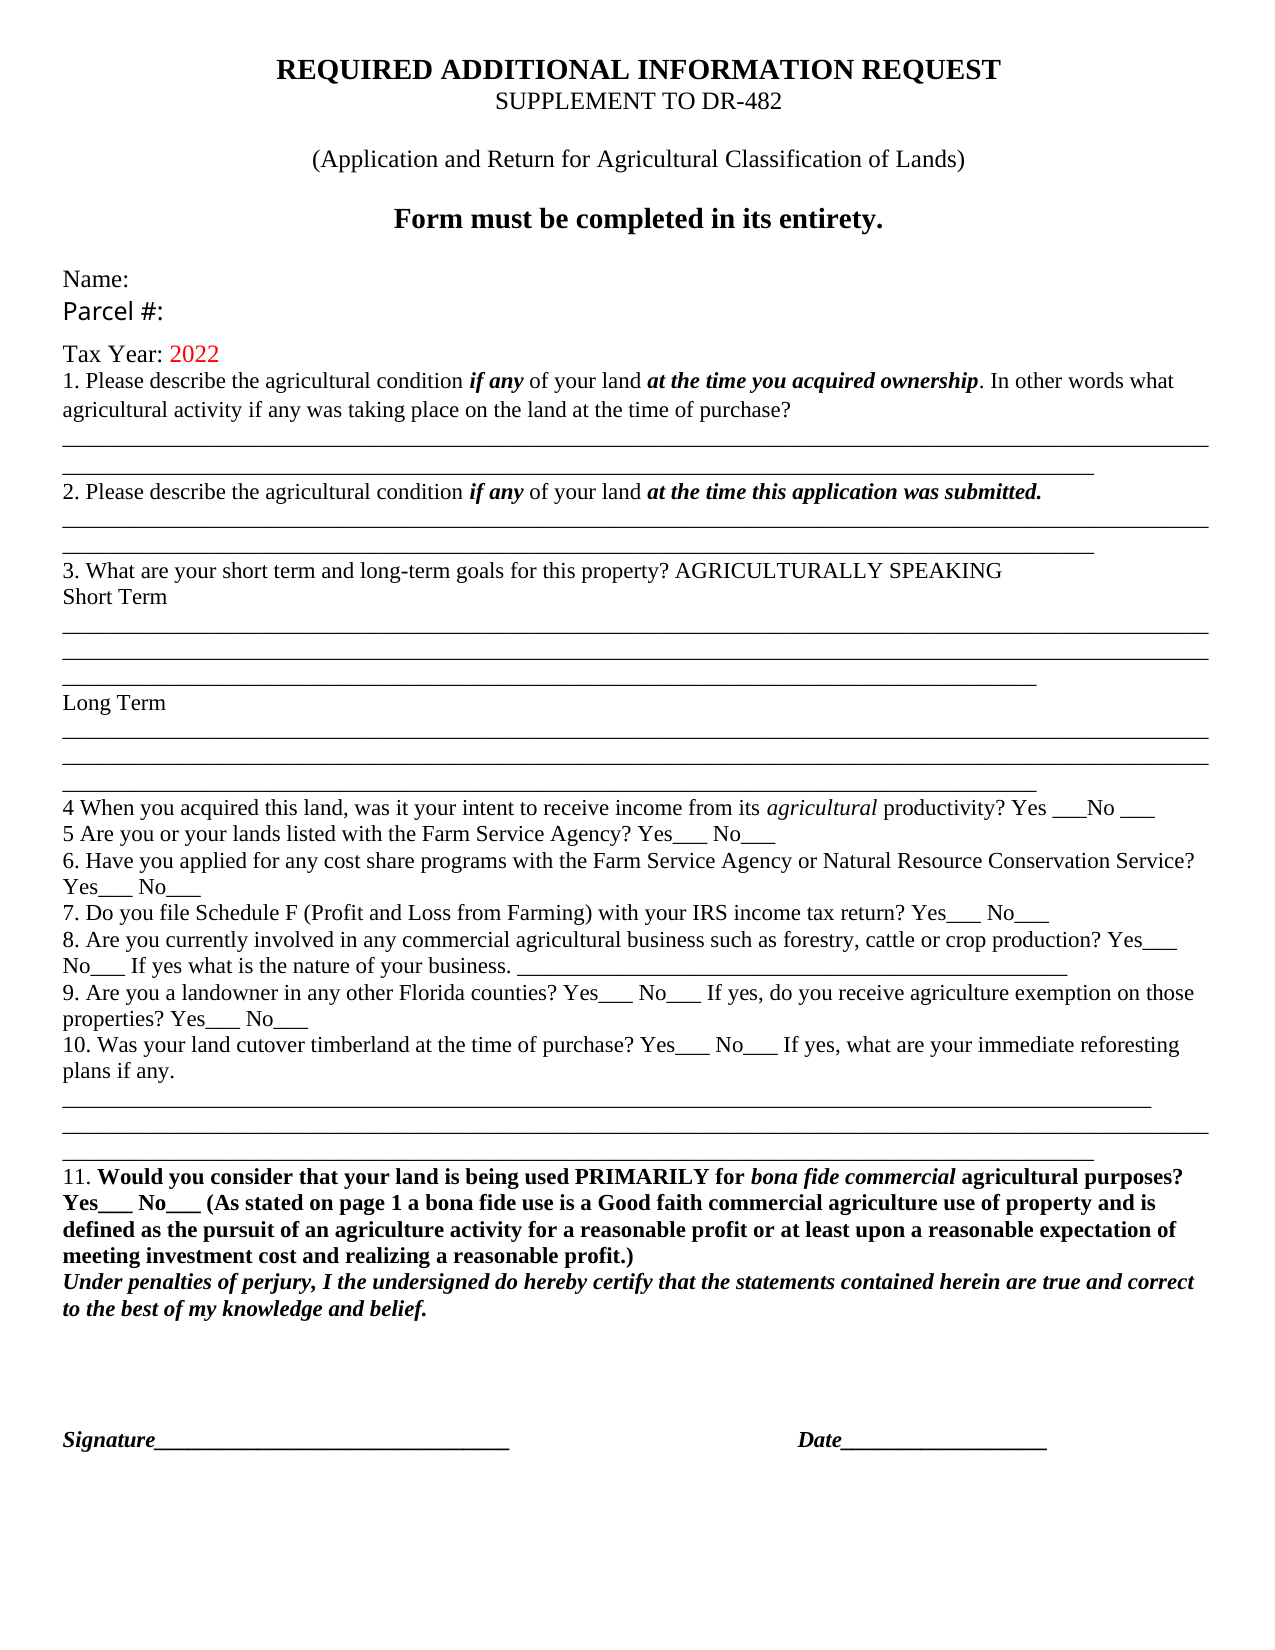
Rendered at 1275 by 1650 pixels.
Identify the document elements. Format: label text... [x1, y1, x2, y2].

text ______________________________________________________________________________________________________________________________________________________________________________________________ [62, 1110, 1214, 1163]
text 9. Are you a landowner in any other counties? Yes___ No___ If yes, do you receive agriculture exemption on those properties? Yes___ No___ [62, 978, 1214, 1031]
text (Application and Return for Agricultural Classification of Lands) [62, 144, 1214, 172]
text 10. Was your land cutover timberland at the time of purchase? Yes___ No___ If yes, what are your immediate reforesting plans if any. _______________________________________________________________________________________________ [62, 1031, 1214, 1110]
text Signature_______________________________ Date__________________ [62, 1427, 1214, 1453]
text _____________________________________________________________________________________________________________________________________________________________________________________________________________________________________________________________________________________________ [62, 715, 1214, 794]
text Name: [62, 264, 1214, 293]
text 1. Please describe the agricultural condition if any of your land at the time you acquired ownership. In other words what agricultural activity if any was taking place on the land at the time of purchase? [62, 368, 1214, 423]
text 8. Are you currently involved in any commercial agricultural business such as forestry, cattle or crop production? Yes___ No___ If yes what is the nature of your business. ________________________________________________ [62, 926, 1214, 978]
text Short Term _____________________________________________________________________________________________________________________________________________________________________________________________________________________________________________________________________________________________ [62, 583, 1214, 689]
text 7. Do you file Schedule F (Profit and Loss from Farming) with your IRS income tax return? Yes___ No___ [62, 899, 1214, 926]
text REQUIRED ADDITIONAL INFORMATION REQUEST [62, 52, 1214, 86]
text Tax Year: 2022 [62, 339, 1214, 368]
text 2. Please describe the agricultural condition if any of your land at the time this application was submitted. [62, 478, 1214, 504]
text 3. What are your short term and long-term goals for this property? AGRICULTURALLY SPEAKING [62, 557, 1214, 583]
text Under penalties of perjury, I the undersigned do hereby certify that the statements contained herein are true and correct to the best of my knowledge and belief. [62, 1268, 1214, 1321]
text 6. Have you applied for any cost share programs with the Farm Service Agency or Natural Resource Conservation Service? Yes___ No___ [62, 847, 1214, 899]
text 4 When you acquired this land, was it your intent to receive income from its agricultural productivity? Yes ___No ___ [62, 794, 1214, 820]
text ______________________________________________________________________________________________________________________________________________________________________________________________ [62, 504, 1214, 557]
text Long Term [62, 689, 1214, 715]
text Parcel #: [62, 293, 1214, 327]
text Form must be completed in its entirety. [62, 202, 1214, 235]
text 11. Would you consider that your land is being used PRIMARILY for bona fide commercial agricultural purposes? Yes___ No___ (As stated on page 1 a bona fide use is a Good faith commercial agriculture use of property and is defined as the pursuit of an agriculture activity for a reasonable profit or at least upon a reasonable expectation of meeting investment cost and realizing a reasonable profit.) [62, 1163, 1214, 1268]
text SUPPLEMENT TO DR-482 [62, 86, 1214, 114]
text 5 Are you or your lands listed with the Farm Service Agency? Yes___ No___ [62, 820, 1214, 847]
text ______________________________________________________________________________________________________________________________________________________________________________________________ [62, 423, 1214, 478]
